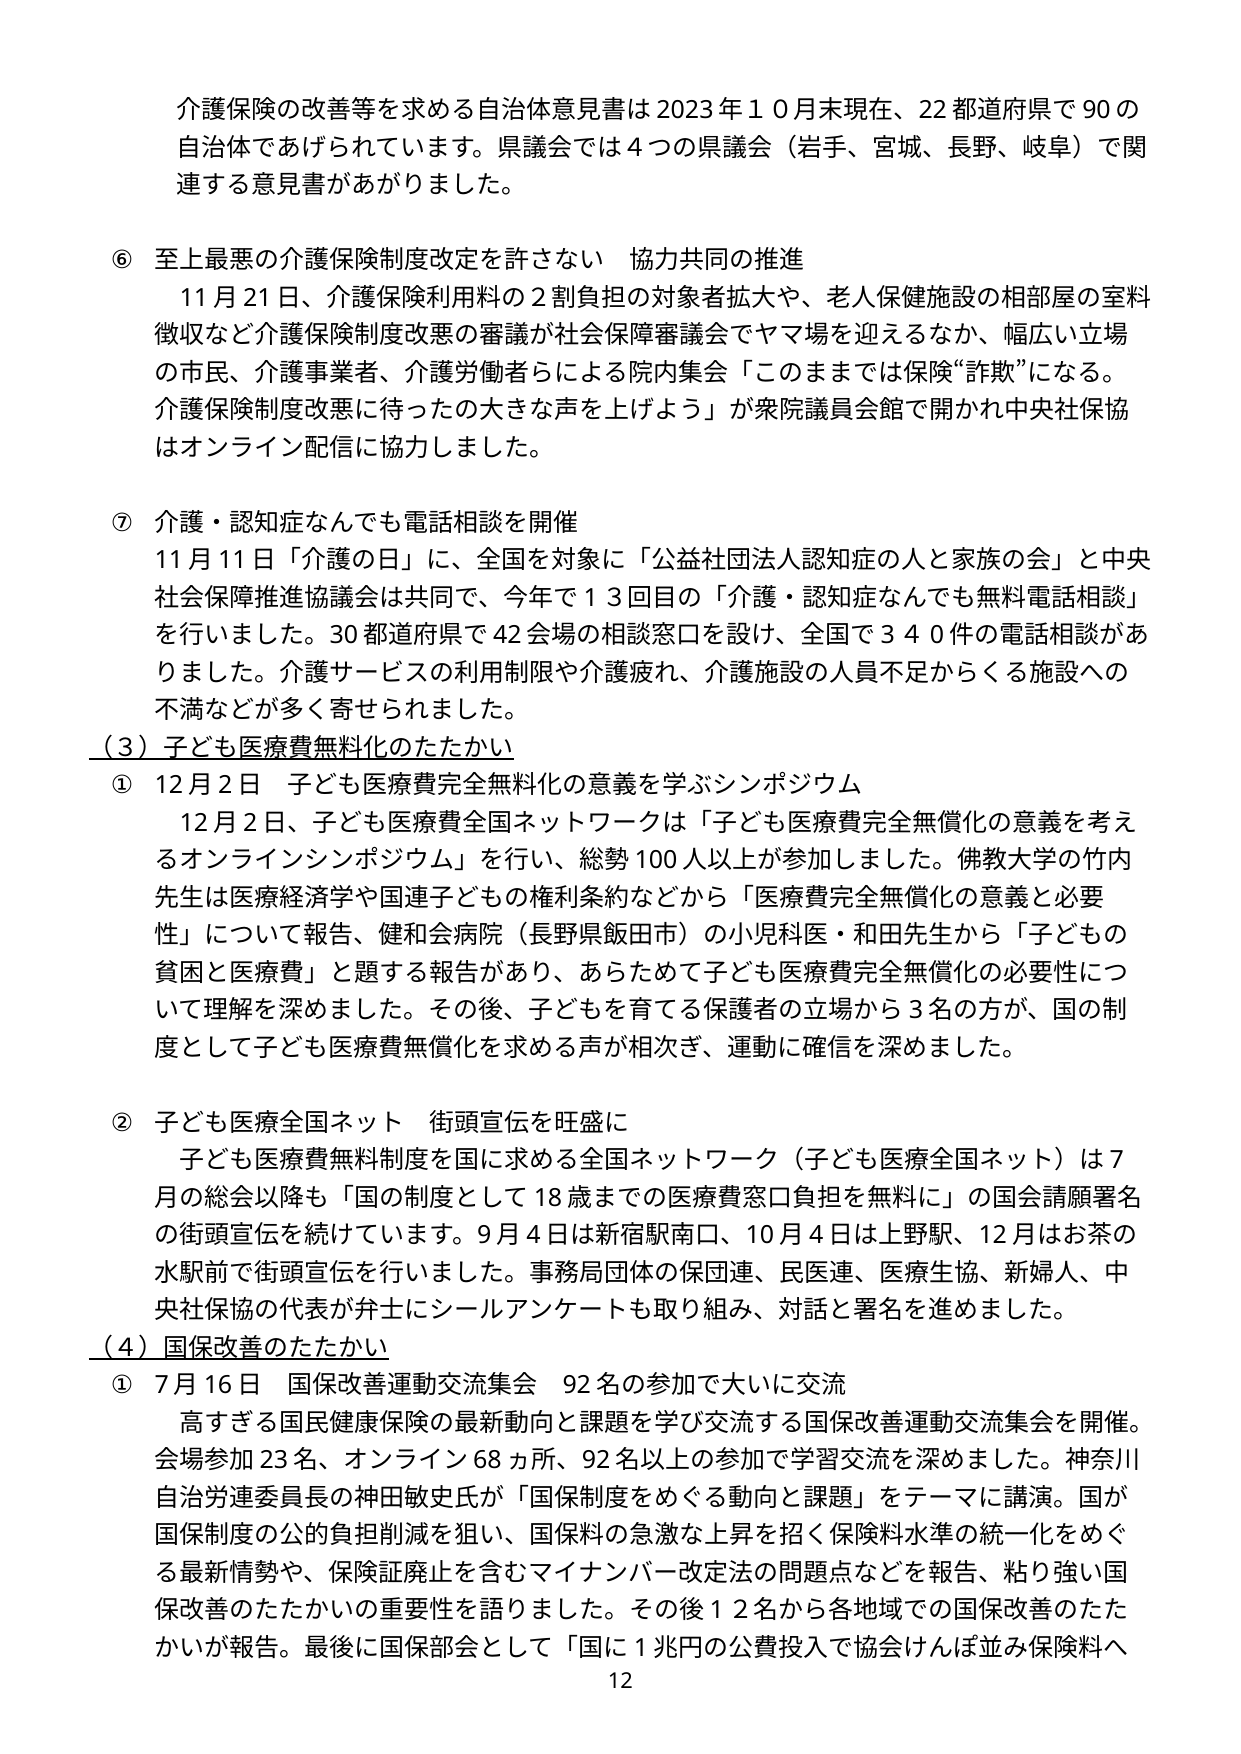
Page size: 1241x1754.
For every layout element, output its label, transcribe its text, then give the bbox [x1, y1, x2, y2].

text 11月21日、介護保険利用料の２割負担の対象者拡大や、老人保健施設の相部屋の室料徴収など介護保険制度改悪の審議が社会保障審議会でヤマ場を迎えるなか、幅広い立場の市民、介護事業者、介護労働者らによる院内集会「このままでは保険“詐欺”になる。介護保険制度改悪に待ったの大きな声を上げよう」が衆院議員会館で開かれ中央社保協はオンライン配信に協力しました。 [154, 277, 1152, 464]
text 11月11日「介護の日」に、全国を対象に「公益社団法人認知症の人と家族の会」と中央社会保障推進協議会は共同で、今年で1３回目の「介護・認知症なんでも無料電話相談」を行いました。30都道府県で42会場の相談窓口を設け、全国で3４0件の電話相談がありました。介護サービスの利用制限や介護疲れ、介護施設の人員不足からくる施設への不満などが多く寄せられました。 [154, 539, 1152, 727]
text 12月2日、子ども医療費全国ネットワークは「子ども医療費完全無償化の意義を考えるオンラインシンポジウム」を行い、総勢100人以上が参加しました。佛教大学の竹内先生は医療経済学や国連子どもの権利条約などから「医療費完全無償化の意義と必要性」について報告、健和会病院（長野県飯田市）の小児科医・和田先生から「子どもの貧困と医療費」と題する報告があり、あらためて子ども医療費完全無償化の必要性について理解を深めました。その後、子どもを育てる保護者の立場から3名の方が、国の制度として子ども医療費無償化を求める声が相次ぎ、運動に確信を深めました。 [154, 802, 1152, 1064]
text 介護保険の改善等を求める自治体意見書は2023年１０月末現在、22都道府県で90の自治体であげられています。県議会では４つの県議会（岩手、宮城、長野、岐阜）で関連する意見書があがりました。 [176, 89, 1152, 202]
list 12月2日 子ども医療費完全無料化の意義を学ぶシンポジウム [111, 764, 1152, 802]
text （３）子ども医療費無料化のたたかい [89, 727, 1152, 764]
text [154, 1402, 1152, 1664]
list 至上最悪の介護保険制度改定を許さない 協力共同の推進 [111, 239, 1152, 277]
list 子ども医療全国ネット 街頭宣伝を旺盛に [111, 1102, 1152, 1139]
list 介護・認知症なんでも電話相談を開催 [111, 502, 1152, 539]
text （４）国保改善のたたかい [89, 1327, 1152, 1364]
text 子ども医療費無料制度を国に求める全国ネットワーク（子ども医療全国ネット）は7月の総会以降も「国の制度として18歳までの医療費窓口負担を無料に」の国会請願署名の街頭宣伝を続けています。9月4日は新宿駅南口、10月4日は上野駅、12月はお茶の水駅前で街頭宣伝を行いました。事務局団体の保団連、民医連、医療生協、新婦人、中央社保協の代表が弁士にシールアンケートも取り組み、対話と署名を進めました。 [154, 1139, 1152, 1327]
list 7月16日 国保改善運動交流集会 92名の参加で大いに交流 [111, 1364, 1152, 1402]
